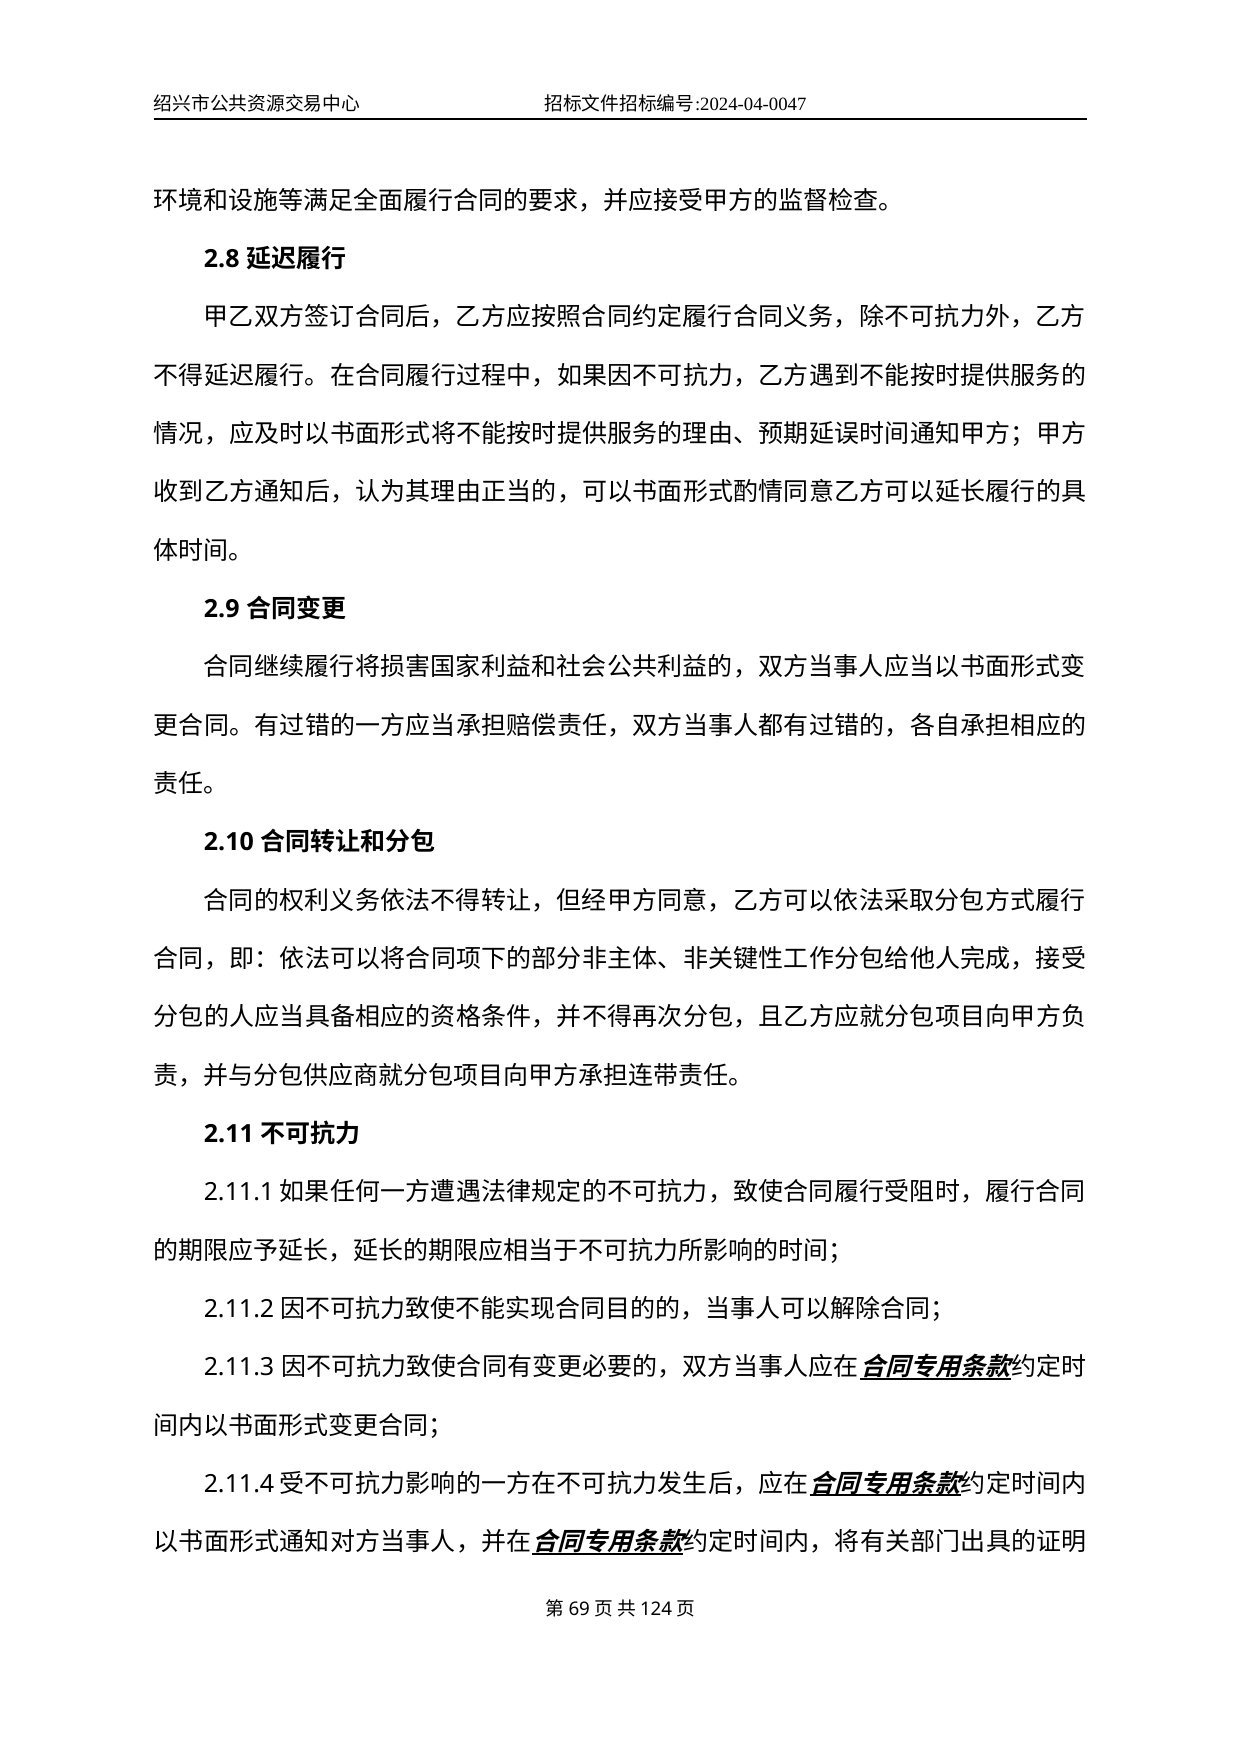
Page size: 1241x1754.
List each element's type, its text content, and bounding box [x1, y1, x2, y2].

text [153, 162, 1087, 221]
text 2.8 延迟履行 [153, 221, 1087, 279]
text 甲乙双方签订合同后，乙方应按照合同约定履行合同义务，除不可抗力外，乙方不得延迟履行。在合同履行过程中，如果因不可抗力，乙方遇到不能按时提供服务的情况，应及时以书面形式将不能按时提供服务的理由、预期延误时间通知甲方；甲方收到乙方通知后，认为其理由正当的，可以书面形式酌情同意乙方可以延长履行的具体时间。 [153, 279, 1087, 571]
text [153, 1446, 1087, 1562]
text 合同继续履行将损害国家利益和社会公共利益的，双方当事人应当以书面形式变更合同。有过错的一方应当承担赔偿责任，双方当事人都有过错的，各自承担相应的责任。 [153, 629, 1087, 804]
text 2.11.2 因不可抗力致使不能实现合同目的的，当事人可以解除合同； [153, 1271, 1087, 1329]
text 合同的权利义务依法不得转让，但经甲方同意，乙方可以依法采取分包方式履行合同，即：依法可以将合同项下的部分非主体、非关键性工作分包给他人完成，接受分包的人应当具备相应的资格条件，并不得再次分包，且乙方应就分包项目向甲方负责，并与分包供应商就分包项目向甲方承担连带责任。 [153, 862, 1087, 1096]
text 2.11.1如果任何一方遭遇法律规定的不可抗力，致使合同履行受阻时，履行合同的期限应予延长，延长的期限应相当于不可抗力所影响的时间； [153, 1154, 1087, 1271]
text 2.9 合同变更 [153, 571, 1087, 629]
text 2.11 不可抗力 [153, 1096, 1087, 1154]
text 2.11.3 因不可抗力致使合同有变更必要的，双方当事人应在合同专用条款约定时间内以书面形式变更合同； [153, 1329, 1087, 1446]
text 2.10 合同转让和分包 [153, 804, 1087, 862]
